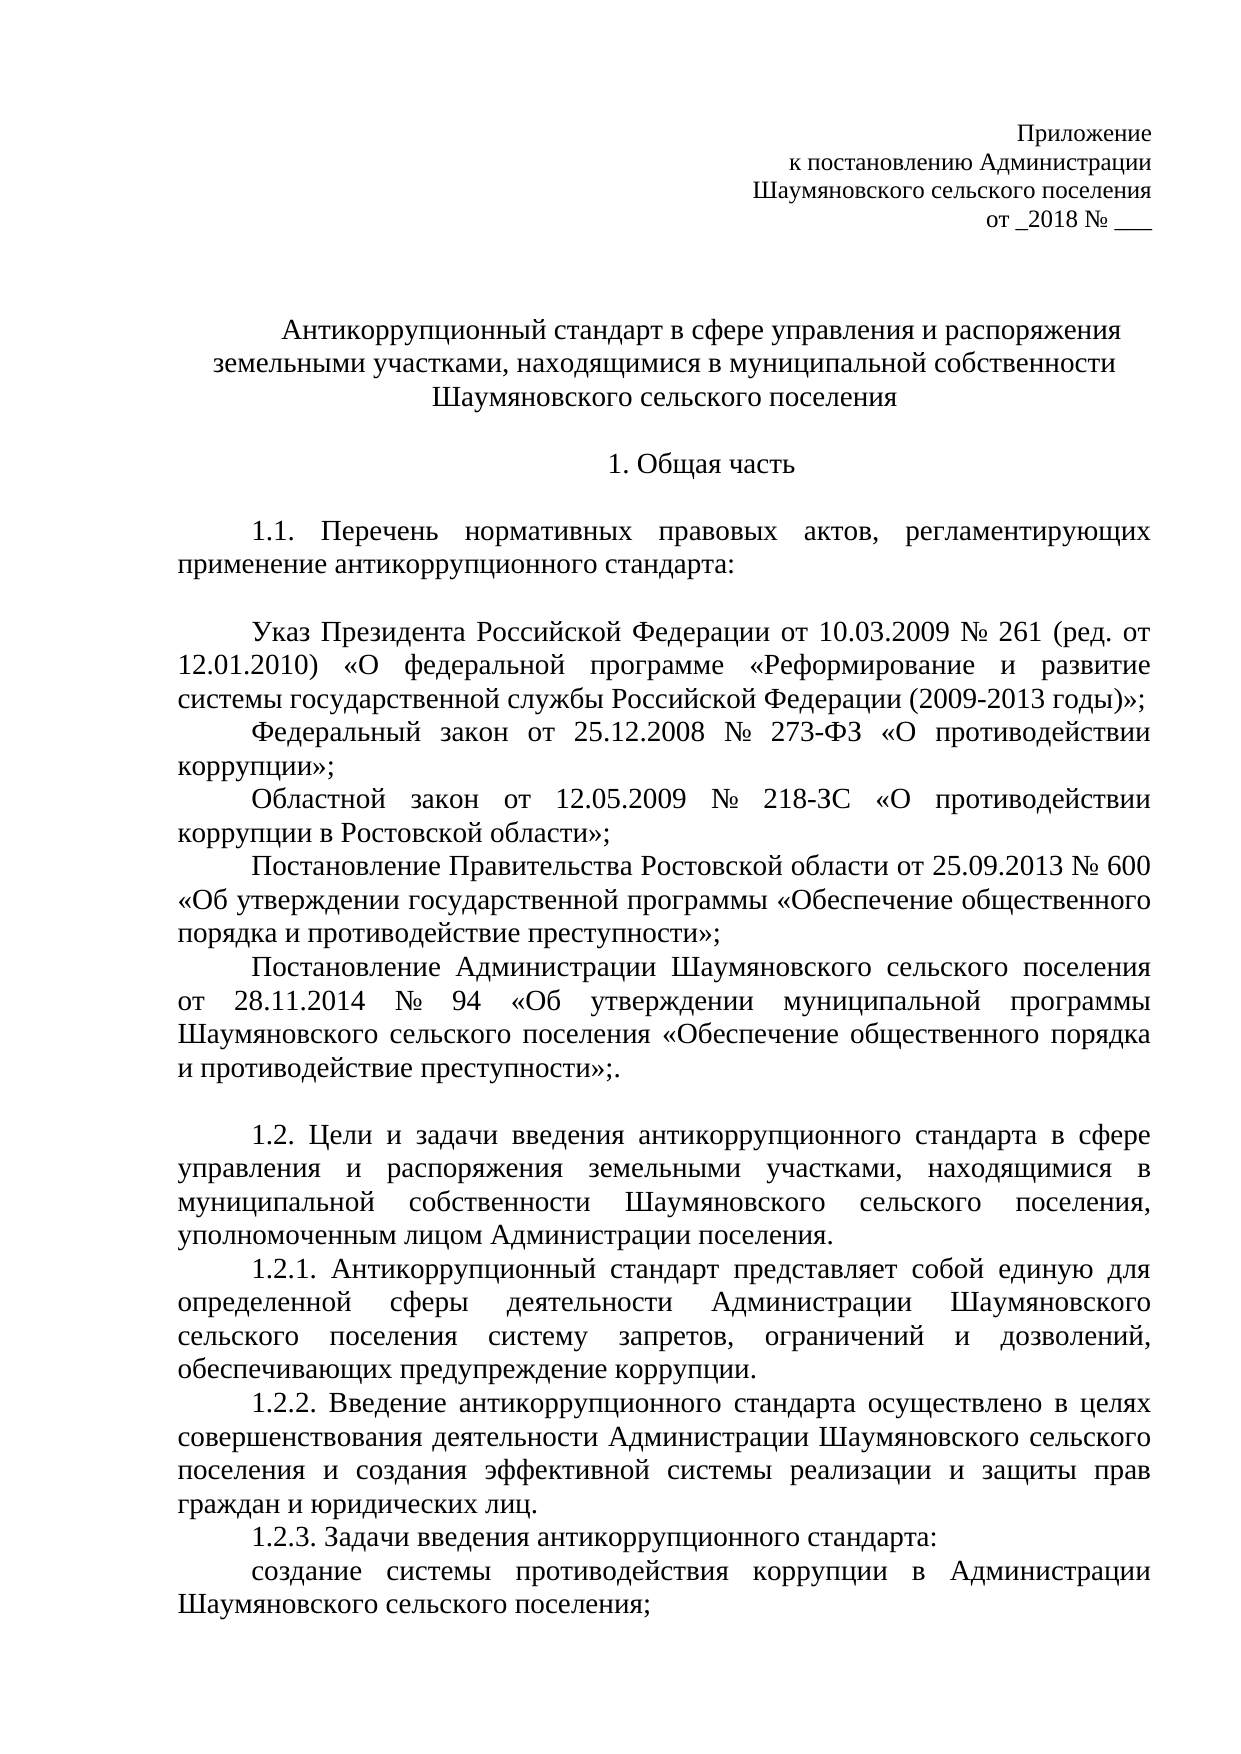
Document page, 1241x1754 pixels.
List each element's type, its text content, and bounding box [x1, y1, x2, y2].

text Приложение [177, 118, 1152, 147]
text 1.2.3. Задачи введения антикоррупционного стандарта: [177, 1519, 1152, 1553]
text Постановление Администрации Шаумяновского сельского поселения от 28.11.2014 № 94 «Об утверждении муниципальной программы Шаумяновского сельского поселения «Обеспечение общественного порядка и противодействие преступности»;. [177, 949, 1152, 1083]
text Областной закон от 12.05.2009 № 218-ЗС «О противодействии коррупции в Ростовской области»; [177, 781, 1152, 848]
text от _2018 № ___ [177, 204, 1152, 233]
text 1. Общая часть [177, 446, 1152, 479]
text к постановлению Администрации [177, 147, 1152, 176]
text Постановление Правительства Ростовской области от 25.09.2013 № 600 «Об утверждении государственной программы «Обеспечение общественного порядка и противодействие преступности»; [177, 848, 1152, 949]
text Антикоррупционный стандарт в сфере управления и распоряжения земельными участками, находящимися в муниципальной собственности Шаумяновского сельского поселения [177, 312, 1152, 412]
text 1.2. Цели и задачи введения антикоррупционного стандарта в сфере управления и распоряжения земельными участками, находящимися в муниципальной собственности Шаумяновского сельского поселения, уполномоченным лицом Администрации поселения. [177, 1117, 1152, 1251]
text Федеральный закон от 25.12.2008 № 273-ФЗ «О противодействии коррупции»; [177, 714, 1152, 781]
text 1.2.2. Введение антикоррупционного стандарта осуществлено в целях совершенствования деятельности Администрации Шаумяновского сельского поселения и создания эффективной системы реализации и защиты прав граждан и юридических лиц. [177, 1385, 1152, 1519]
text 1.1. Перечень нормативных правовых актов, регламентирующих применение антикоррупционного стандарта: [177, 513, 1152, 580]
text 1.2.1. Антикоррупционный стандарт представляет собой единую для определенной сферы деятельности Администрации Шаумяновского сельского поселения систему запретов, ограничений и дозволений, обеспечивающих предупреждение коррупции. [177, 1251, 1152, 1385]
text создание системы противодействия коррупции в Администрации Шаумяновского сельского поселения; [177, 1553, 1152, 1620]
text Шаумяновского сельского поселения [177, 176, 1152, 204]
text Указ Президента Российской Федерации от 10.03.2009 № 261 (ред. от 12.01.2010) «О федеральной программе «Реформирование и развитие системы государственной службы Российской Федерации (2009-2013 годы)»; [177, 614, 1152, 714]
